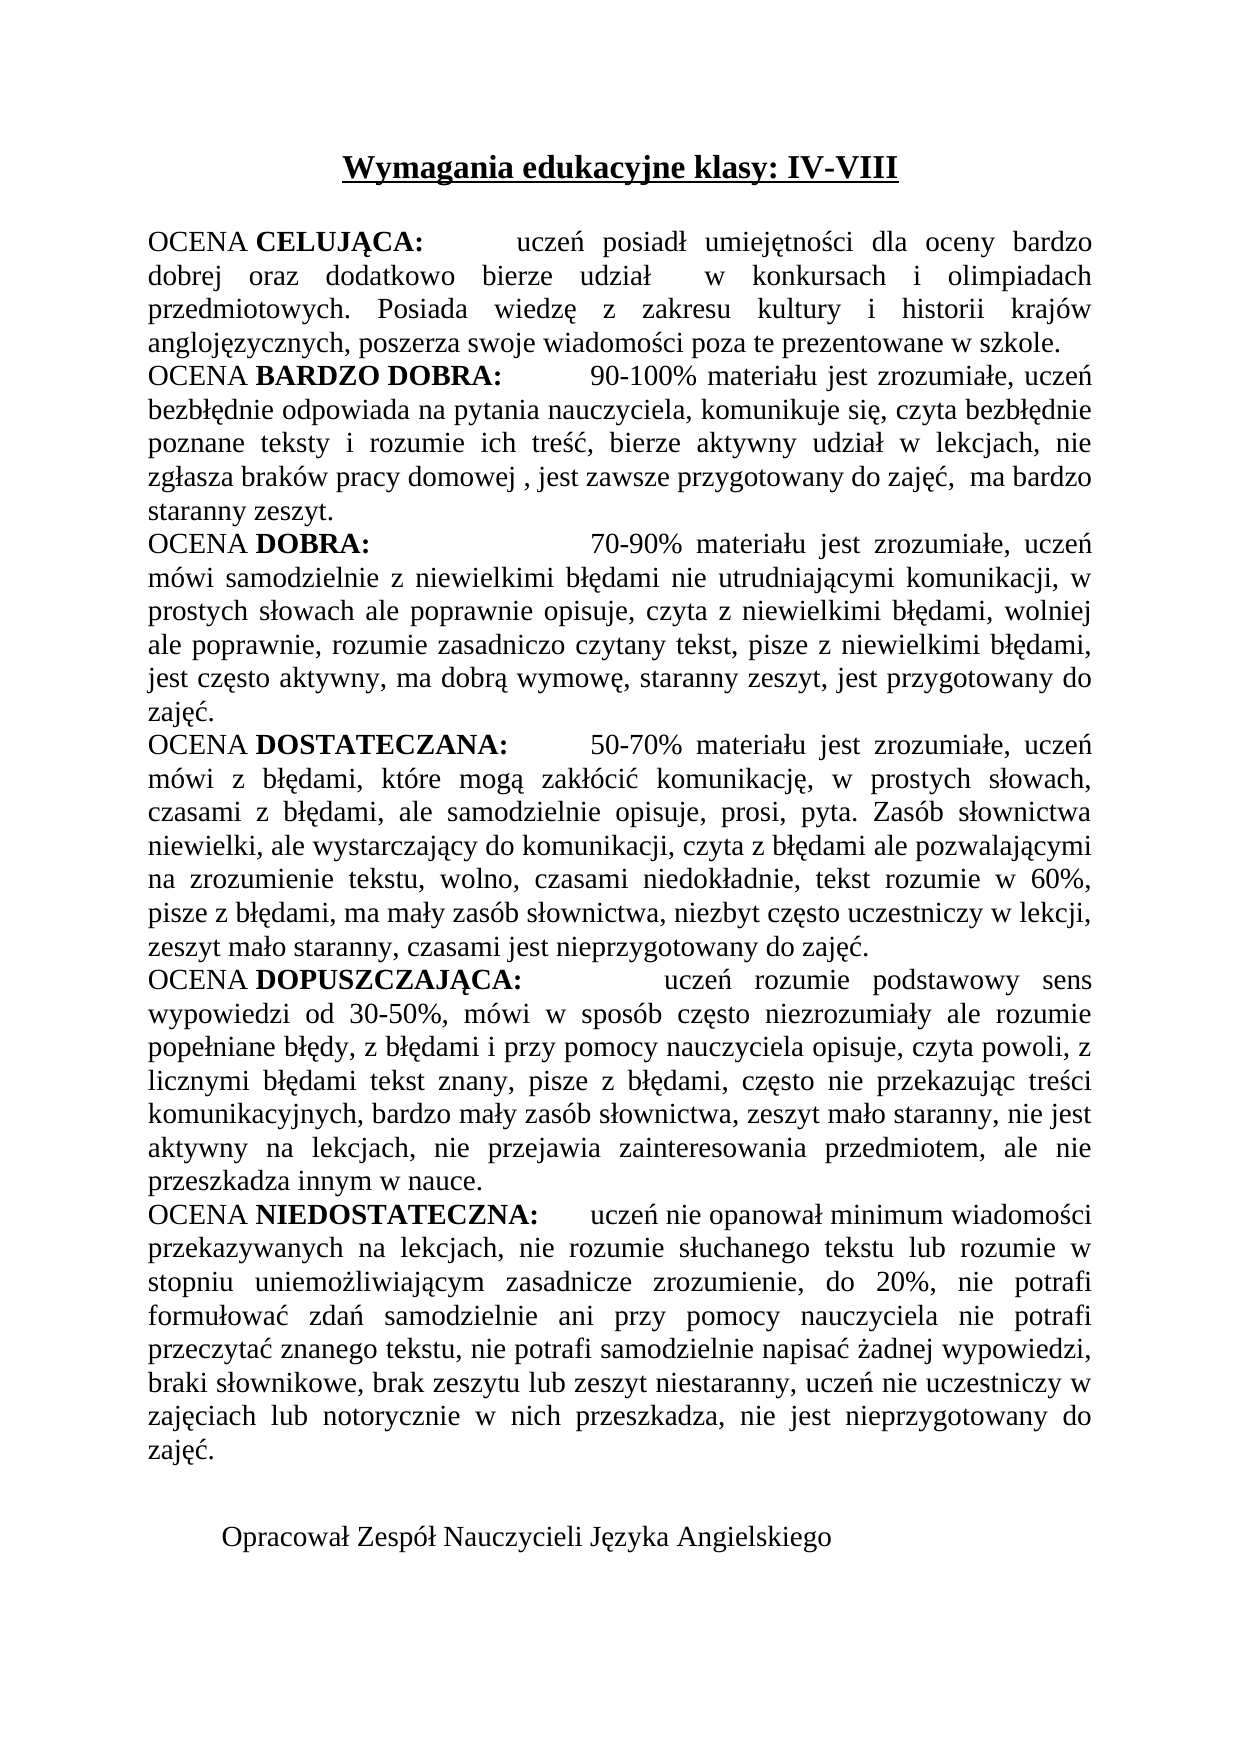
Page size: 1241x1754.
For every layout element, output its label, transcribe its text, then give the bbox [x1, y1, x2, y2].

text Opracował Zespół Nauczycieli Języka Angielskiego [148, 1519, 1093, 1553]
subtitle OCENA DOPUSZCZAJĄCA: uczeń rozumie podstawowy sens wypowiedzi od 30-50%, mówi w sposób często niezrozumiały ale rozumie popełniane błędy, z błędami i przy pomocy nauczyciela opisuje, czyta powoli, z licznymi błędami tekst znany, pisze z błędami, często nie przekazując treści komunikacyjnych, bardzo mały zasób słownictwa, zeszyt mało staranny, nie jest aktywny na lekcjach, nie przejawia zainteresowania przedmiotem, ale nie przeszkadza innym w nauce. [148, 962, 1093, 1197]
title Wymagania edukacyjne klasy: IV-VIII [148, 148, 1093, 186]
subtitle OCENA DOBRA: 70-90% materiału jest zrozumiałe, uczeń mówi samodzielnie z niewielkimi błędami nie utrudniającymi komunikacji, w prostych słowach ale poprawnie opisuje, czyta z niewielkimi błędami, wolniej ale poprawnie, rozumie zasadniczo czytany tekst, pisze z niewielkimi błędami, jest często aktywny, ma dobrą wymowę, staranny zeszyt, jest przygotowany do zajęć. [148, 526, 1093, 727]
subtitle OCENA BARDZO DOBRA: 90-100% materiału jest zrozumiałe, uczeń bezbłędnie odpowiada na pytania nauczyciela, komunikuje się, czyta bezbłędnie poznane teksty i rozumie ich treść, bierze aktywny udział w lekcjach, nie zgłasza braków pracy domowej , jest zawsze przygotowany do zajęć, ma bardzo staranny zeszyt. [148, 358, 1093, 526]
text OCENA NIEDOSTATECZNA: uczeń nie opanował minimum wiadomości przekazywanych na lekcjach, nie rozumie słuchanego tekstu lub rozumie w stopniu uniemożliwiającym zasadnicze zrozumienie, do 20%, nie potrafi formułować zdań samodzielnie ani przy pomocy nauczyciela nie potrafi przeczytać znanego tekstu, nie potrafi samodzielnie napisać żadnej wypowiedzi, braki słownikowe, brak zeszytu lub zeszyt niestaranny, uczeń nie uczestniczy w zajęciach lub notorycznie w nich przeszkadza, nie jest nieprzygotowany do zajęć. [148, 1197, 1093, 1465]
subtitle OCENA CELUJĄCA: uczeń posiadł umiejętności dla oceny bardzo dobrej oraz dodatkowo bierze udział w konkursach i olimpiadach przedmiotowych. Posiada wiedzę z zakresu kultury i historii krajów anglojęzycznych, poszerza swoje wiadomości poza te prezentowane w szkole. [148, 224, 1093, 358]
text OCENA DOSTATECZANA: 50-70% materiału jest zrozumiałe, uczeń mówi z błędami, które mogą zakłócić komunikację, w prostych słowach, czasami z błędami, ale samodzielnie opisuje, prosi, pyta. Zasób słownictwa niewielki, ale wystarczający do komunikacji, czyta z błędami ale pozwalającymi na zrozumienie tekstu, wolno, czasami niedokładnie, tekst rozumie w 60%, pisze z błędami, ma mały zasób słownictwa, niezbyt często uczestniczy w lekcji, zeszyt mało staranny, czasami jest nieprzygotowany do zajęć. [148, 727, 1093, 962]
